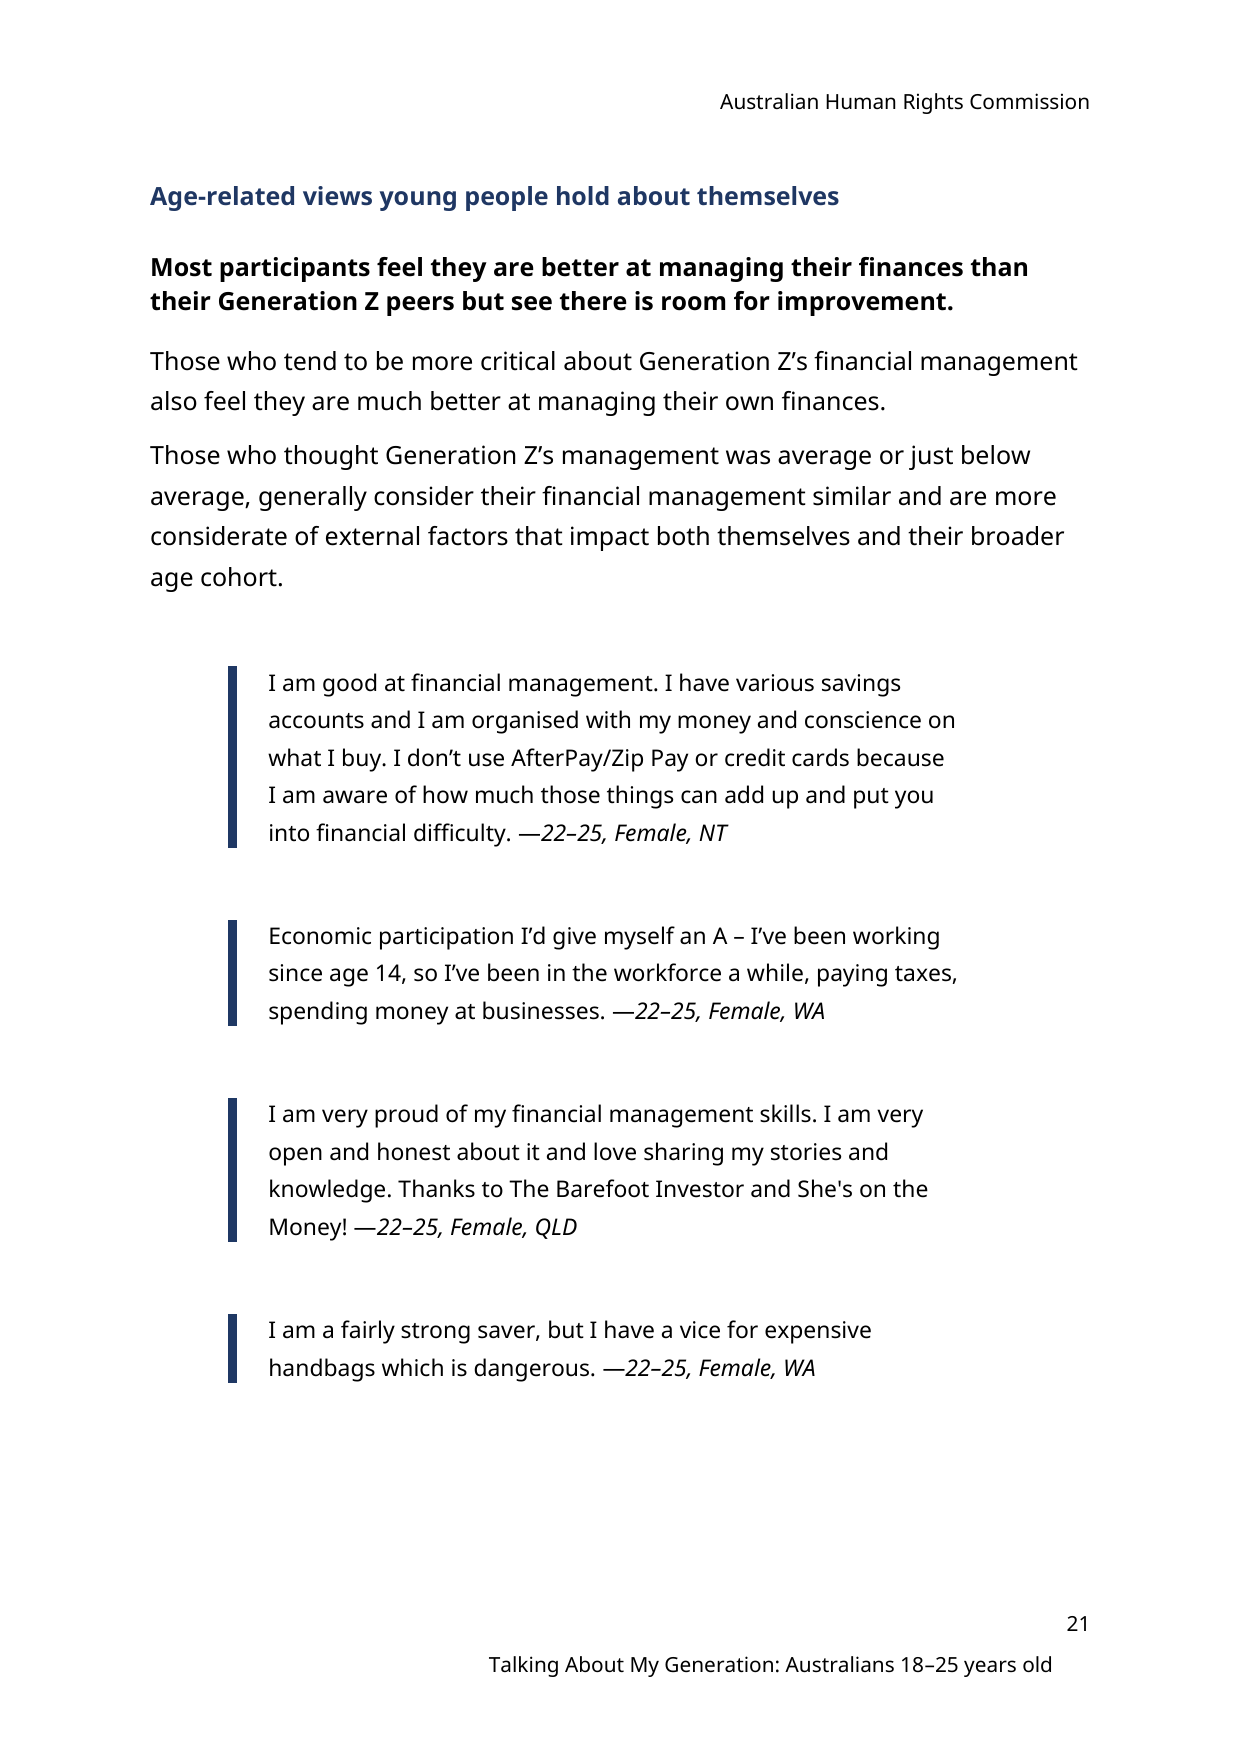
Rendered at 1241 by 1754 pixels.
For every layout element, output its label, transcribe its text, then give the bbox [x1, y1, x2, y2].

text Those who thought Generation Z’s management was average or just below average, generally consider their financial management similar and are more considerate of external factors that impact both themselves and their broader age cohort. [150, 437, 1090, 594]
text I am good at financial management. I have various savings accounts and I am organised with my money and conscience on what I buy. I don’t use AfterPay/Zip Pay or credit cards because I am aware of how much those things can add up and put you into financial difficulty. —22–25, Female, NT [237, 666, 972, 848]
subtitle Most participants feel they are better at managing their finances than their Generation Z peers but see there is room for improvement. [150, 250, 1090, 318]
text Economic participation I’d give myself an A – I’ve been working since age 14, so I’ve been in the workforce a while, paying taxes, spending money at businesses. —22–25, Female, WA [237, 920, 972, 1026]
text Those who tend to be more critical about Generation Z’s financial management also feel they are much better at managing their own finances. [150, 343, 1090, 418]
text I am a fairly strong saver, but I have a vice for expensive handbags which is dangerous. —22–25, Female, WA [237, 1314, 972, 1383]
text I am very proud of my financial management skills. I am very open and honest about it and love sharing my stories and knowledge. Thanks to The Barefoot Investor and She's on the Money! —22–25, Female, QLD [237, 1098, 972, 1242]
subtitle Age-related views young people hold about themselves [150, 178, 1090, 212]
